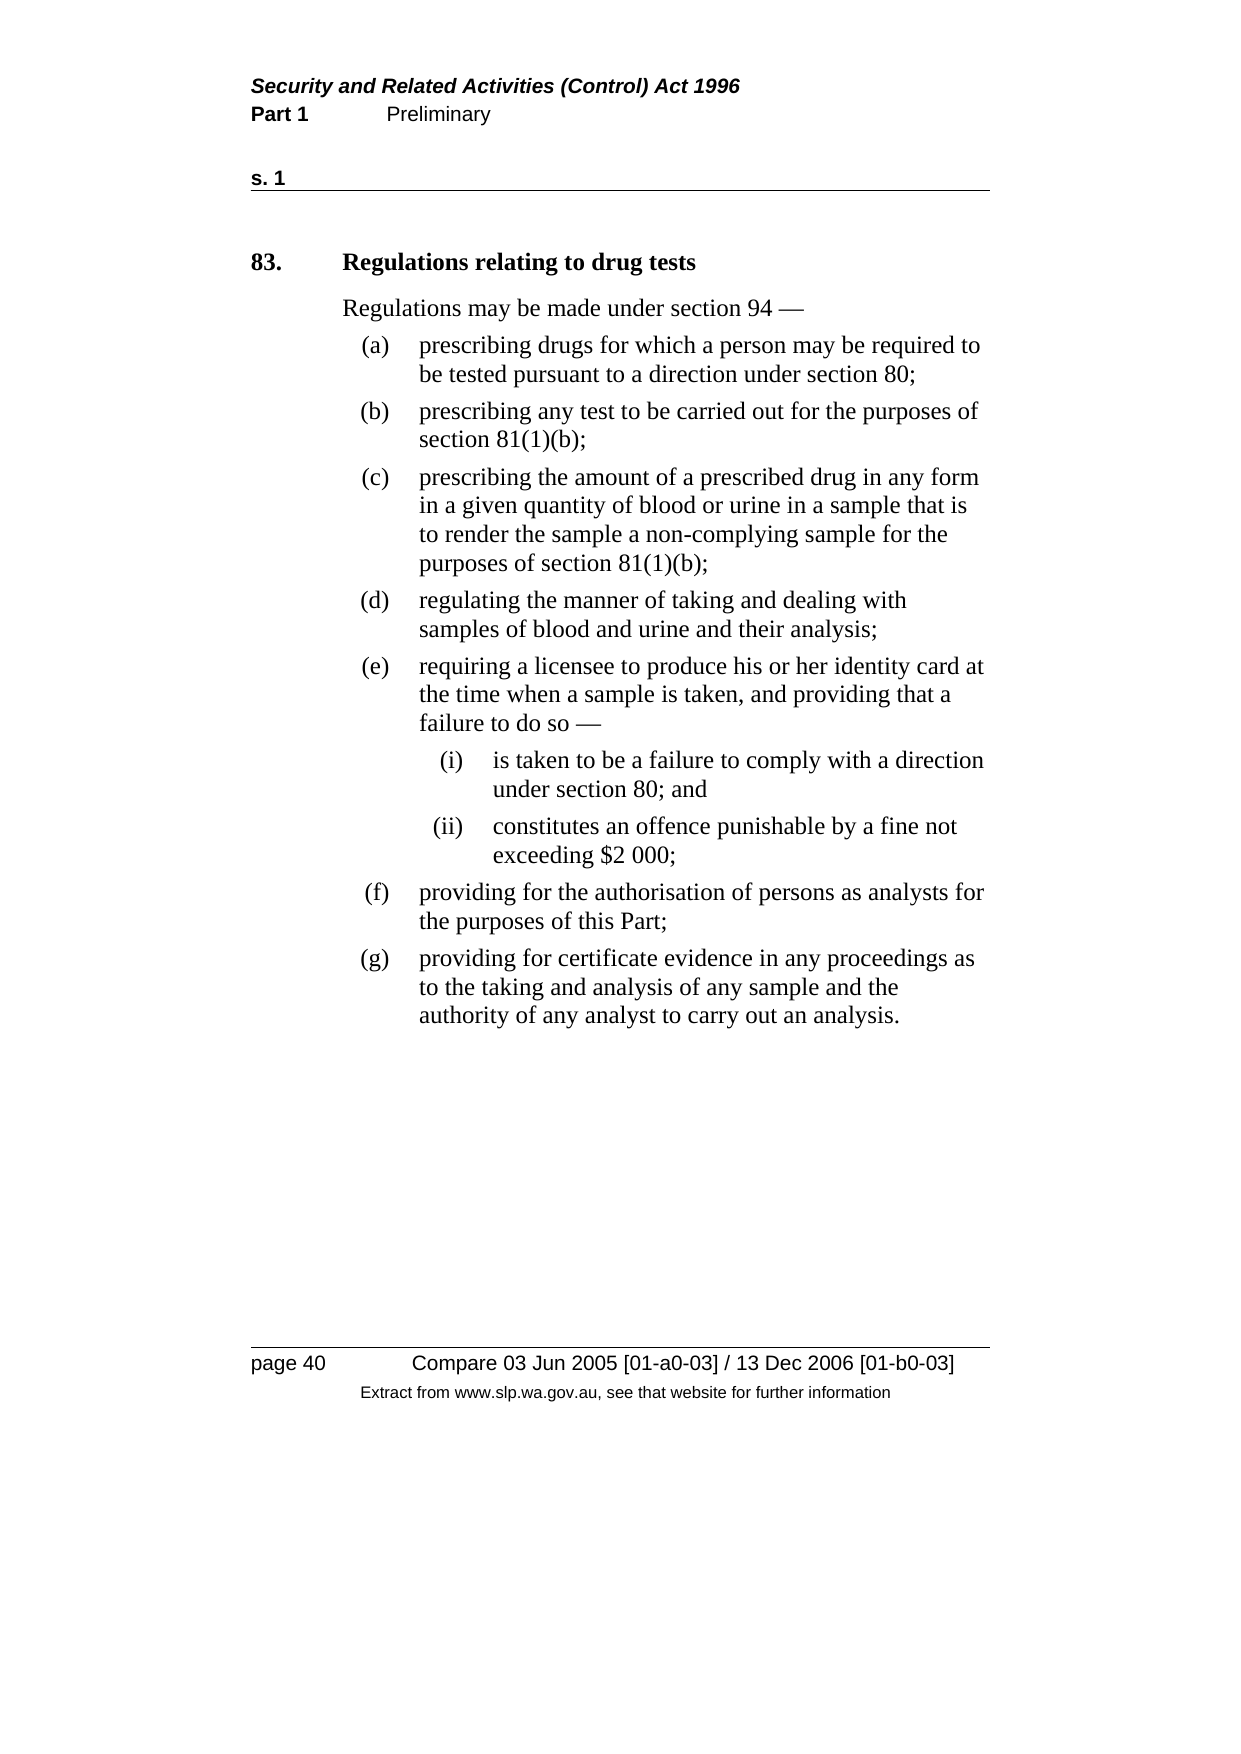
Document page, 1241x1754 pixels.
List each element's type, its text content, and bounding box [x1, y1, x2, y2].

text (f) providing for the authorisation of persons as analysts for the purposes of this Part; [251, 877, 990, 934]
text Regulations may be made under section 94 — [251, 293, 990, 322]
text (d) regulating the manner of taking and dealing with samples of blood and urine and their analysis; [251, 585, 990, 642]
text (c) prescribing the amount of a prescribed drug in any form in a given quantity of blood or urine in a sample that is to render the sample a non-complying sample for the purposes of section 81(1)(b); [251, 462, 990, 577]
text (b) prescribing any test to be carried out for the purposes of section 81(1)(b); [251, 396, 990, 453]
text (g) providing for certificate evidence in any proceedings as to the taking and analysis of any sample and the authority of any analyst to carry out an analysis. [251, 943, 990, 1029]
text (i) is taken to be a failure to comply with a direction under section 80; and [251, 745, 990, 803]
text (e) requiring a licensee to produce his or her identity card at the time when a sample is taken, and providing that a failure to do so — [251, 651, 990, 737]
text (a) prescribing drugs for which a person may be required to be tested pursuant to a direction under section 80; [251, 330, 990, 387]
text (ii) constitutes an offence punishable by a fine not exceeding $2 000; [251, 811, 990, 869]
subtitle 83. Regulations relating to drug tests [251, 247, 990, 276]
